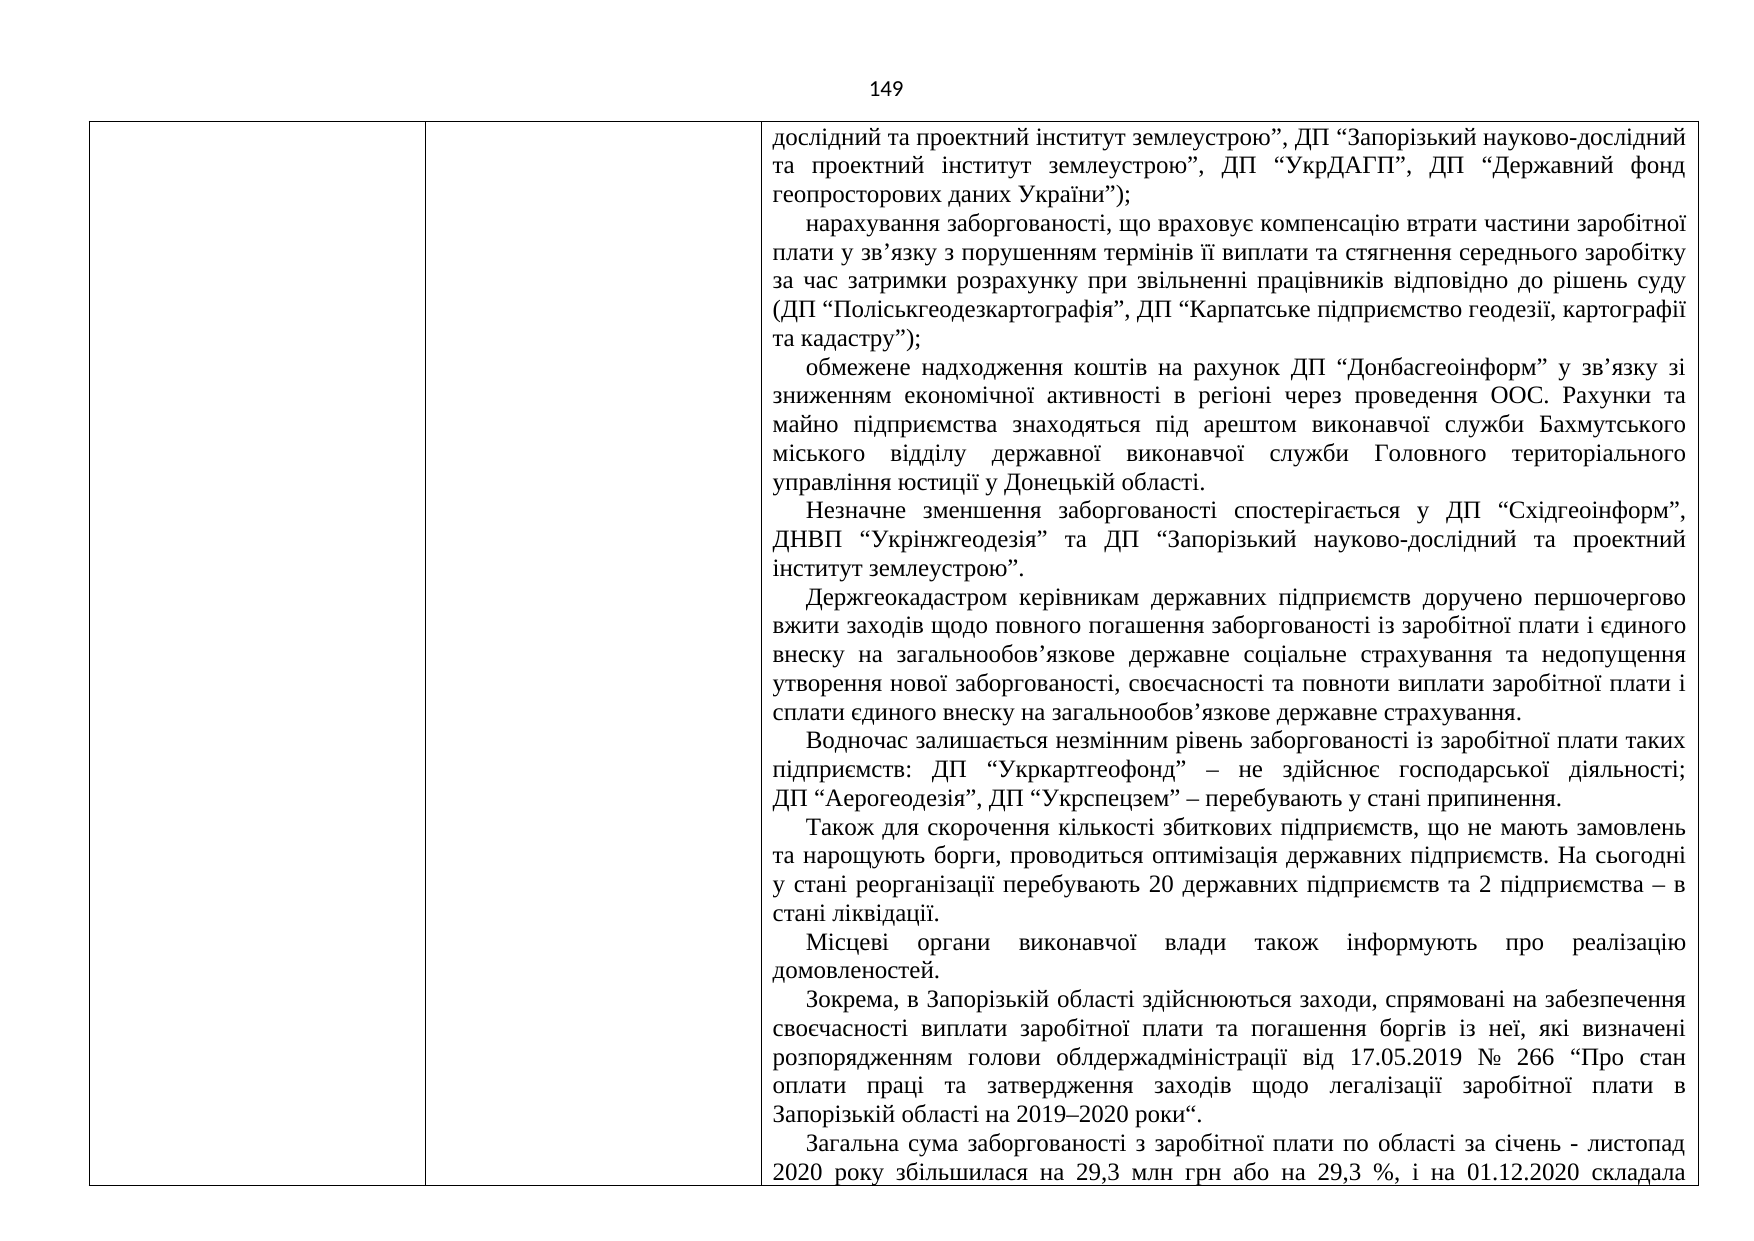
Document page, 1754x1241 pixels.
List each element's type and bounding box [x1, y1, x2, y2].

table_cell [426, 122, 761, 1185]
table_cell [762, 122, 1698, 1185]
table_cell [90, 122, 425, 1185]
